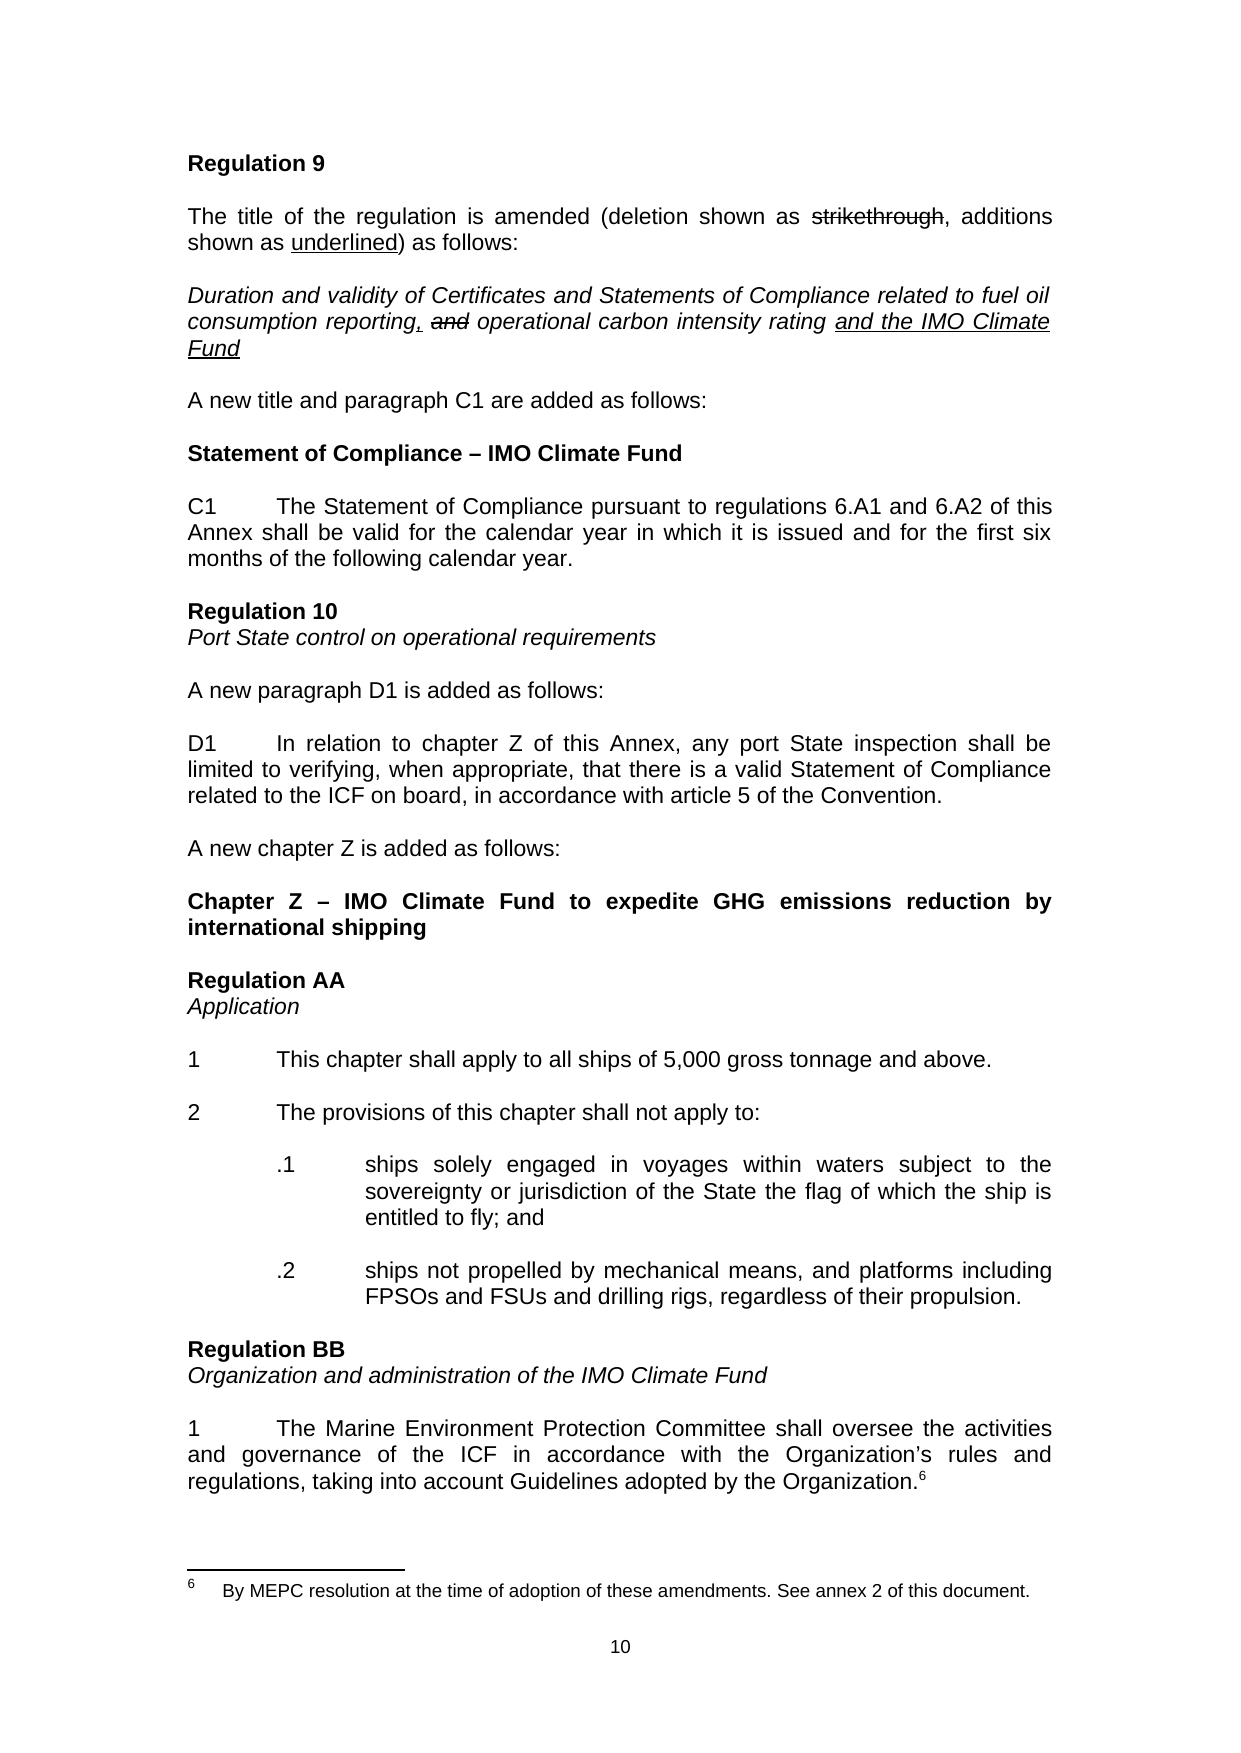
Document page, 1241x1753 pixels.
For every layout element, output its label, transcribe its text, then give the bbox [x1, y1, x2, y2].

text Duration and validity of Certificates and Statements of Compliance related to fuel oil consumption reporting, and operational carbon intensity rating and the IMO Climate Fund [187, 282, 1053, 361]
text Statement of Compliance – IMO Climate Fund [187, 440, 1053, 466]
list 2 The provisions of this chapter shall not apply to: [187, 1099, 1053, 1125]
text Chapter Z – IMO Climate Fund to expedite GHG emissions reduction by international shipping [187, 888, 1053, 941]
text Organization and administration of the IMO Climate Fund [187, 1362, 1053, 1389]
text C1 The Statement of Compliance pursuant to regulations 6.A1 and 6.A2 of this Annex shall be valid for the calendar year in which it is issued and for the first six months of the following calendar year. [187, 493, 1053, 572]
list .2 ships not propelled by mechanical means, and platforms including FPSOs and FSUs and drilling rigs, regardless of their propulsion. [276, 1257, 1053, 1309]
text Regulation 10 [187, 598, 1053, 624]
text Regulation BB [187, 1336, 1053, 1362]
text A new chapter Z is added as follows: [187, 835, 1053, 862]
text The title of the regulation is amended (deletion shown as strikethrough, additions shown as underlined) as follows: [187, 203, 1053, 255]
text Port State control on operational requirements [187, 624, 1053, 651]
text 1 The Marine Environment Protection Committee shall oversee the activities and governance of the ICF in accordance with the Organization’s rules and regulations, taking into account Guidelines adopted by the Organization. [187, 1415, 1053, 1494]
text A new paragraph D1 is added as follows: [187, 677, 1053, 703]
text D1 In relation to chapter Z of this Annex, any port State inspection shall be limited to verifying, when appropriate, that there is a valid Statement of Compliance related to the ICF on board, in accordance with article 5 of the Convention. [187, 730, 1053, 809]
text Regulation 9 [187, 150, 1053, 176]
list 1 This chapter shall apply to all ships of 5,000 gross tonnage and above. [187, 1046, 1053, 1072]
list .1 ships solely engaged in voyages within waters subject to the sovereignty or jurisdiction of the State the flag of which the ship is entitled to fly; and [276, 1151, 1053, 1231]
text A new title and paragraph C1 are added as follows: [187, 387, 1053, 413]
text Application [187, 993, 1053, 1020]
text Regulation AA [187, 967, 1053, 993]
